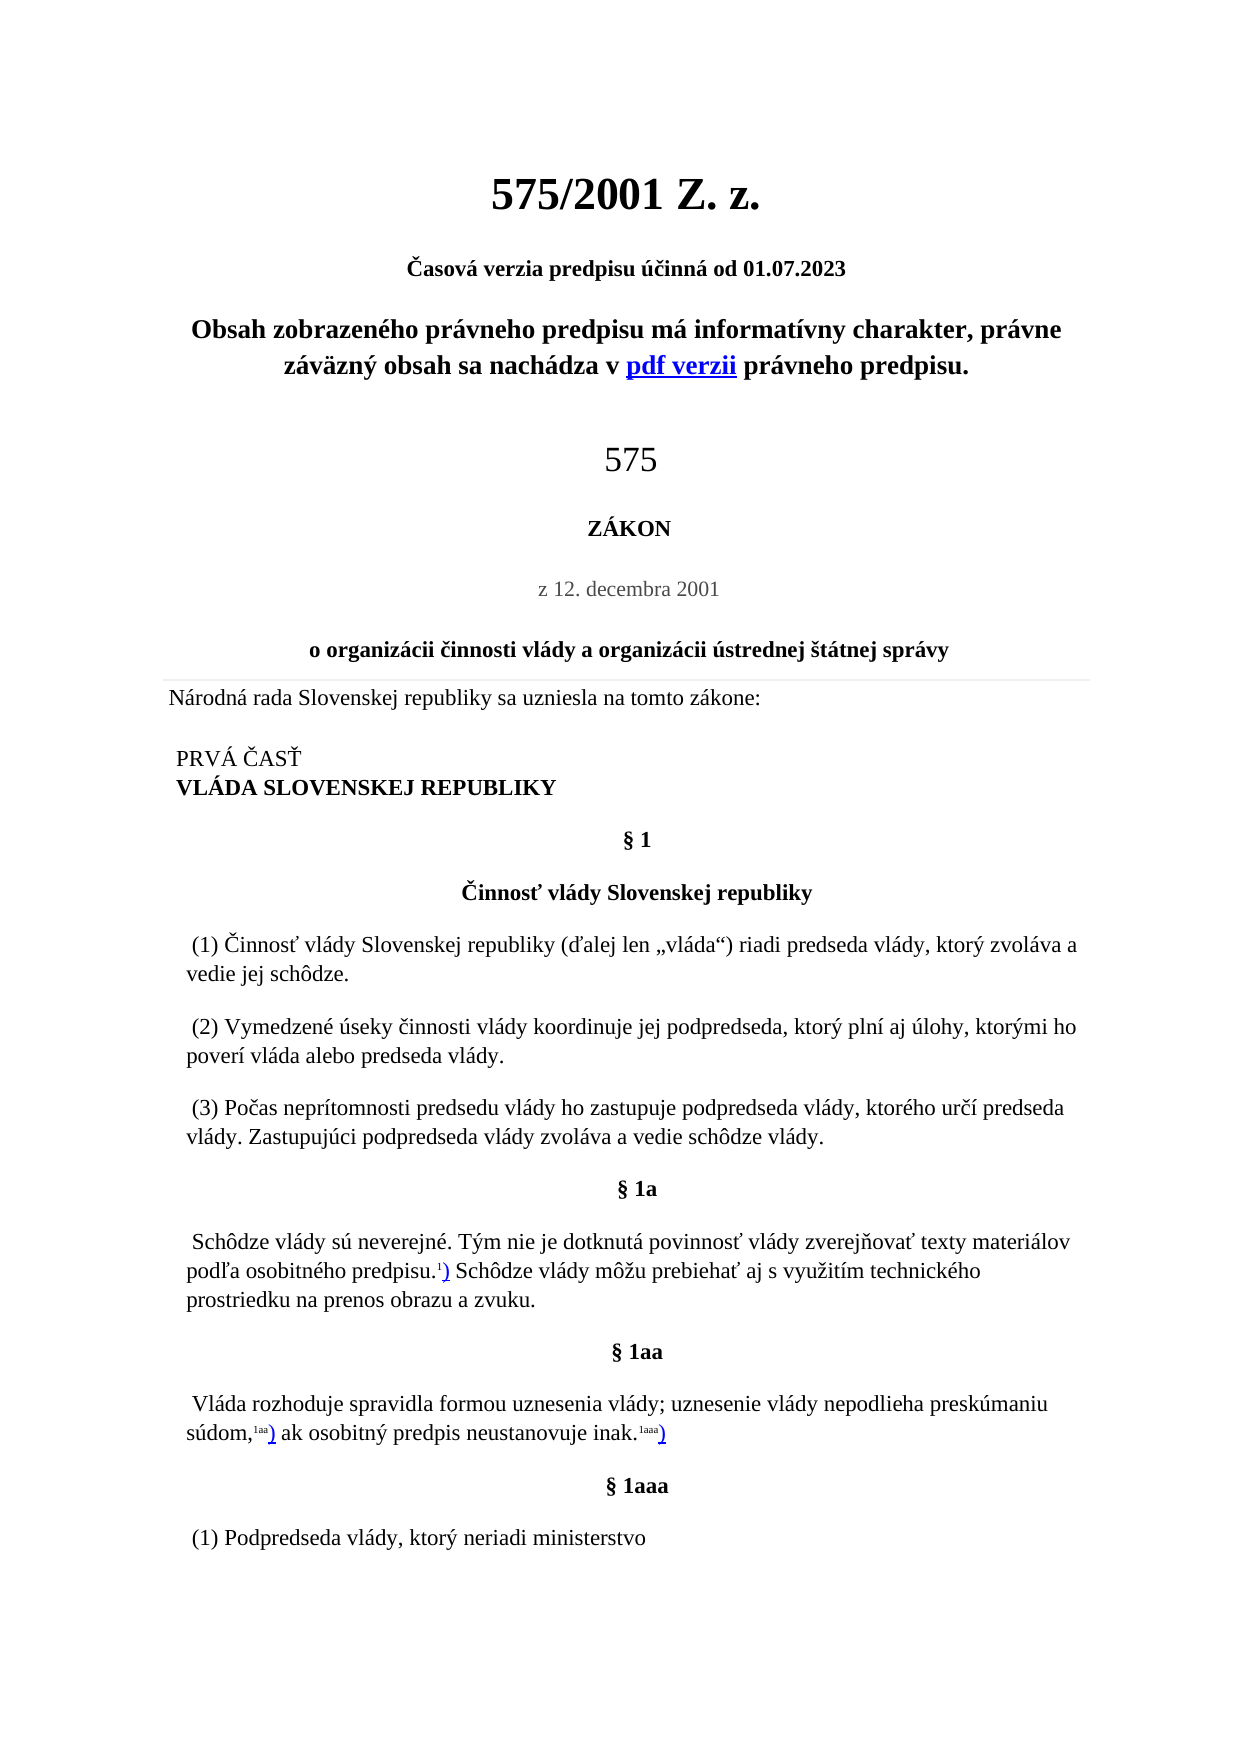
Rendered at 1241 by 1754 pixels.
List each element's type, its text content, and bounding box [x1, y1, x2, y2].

text ZÁKON [162, 515, 1090, 541]
text § 1aa [178, 1338, 1090, 1364]
text § 1aaa [178, 1472, 1090, 1498]
text § 1 [178, 827, 1090, 853]
text Vláda rozhoduje spravidla formou uznesenia vlády; uznesenie vlády nepodlieha preskúmaniu súdom,1aa) ak osobitný predpis neustanovuje inak.1aaa) [186, 1391, 1090, 1446]
text (1) Podpredseda vlády, ktorý neriadi ministerstvo [186, 1524, 1090, 1551]
text (3) Počas neprítomnosti predsedu vlády ho zastupuje podpredseda vlády, ktorého určí predseda vlády. Zastupujúci podpredseda vlády zvoláva a vedie schôdze vlády. [186, 1094, 1090, 1149]
text (2) Vymedzené úseky činnosti vlády koordinuje jej podpredseda, ktorý plní aj úlohy, ktorými ho poverí vláda alebo predseda vlády. [186, 1013, 1090, 1068]
text Obsah zobrazeného právneho predpisu má informatívny charakter, právne záväzný obsah sa nachádza v pdf verzii právneho predpisu. [162, 313, 1090, 380]
text o organizácii činnosti vlády a organizácii ústrednej štátnej správy [162, 636, 1090, 681]
text 575 [162, 438, 1090, 479]
text PRVÁ ČASŤ [170, 745, 1090, 772]
text VLÁDA SLOVENSKEJ REPUBLIKY [170, 774, 1090, 801]
text § 1a [178, 1175, 1090, 1202]
text z 12. decembra 2001 [162, 576, 1090, 601]
text Činnosť vlády Slovenskej republiky [178, 879, 1090, 905]
text 575/2001 Z. z. [162, 167, 1090, 219]
text (1) Činnosť vlády Slovenskej republiky (ďalej len „vláda“) riadi predseda vlády, ktorý zvoláva a vedie jej schôdze. [186, 931, 1090, 987]
text Schôdze vlády sú neverejné. Tým nie je dotknutá povinnosť vlády zverejňovať texty materiálov podľa osobitného predpisu.1) Schôdze vlády môžu prebiehať aj s využitím technického prostriedku na prenos obrazu a zvuku. [186, 1228, 1090, 1312]
text Národná rada Slovenskej republiky sa uzniesla na tomto zákone: [162, 684, 1090, 710]
text Časová verzia predpisu účinná od 01.07.2023 [162, 255, 1090, 282]
